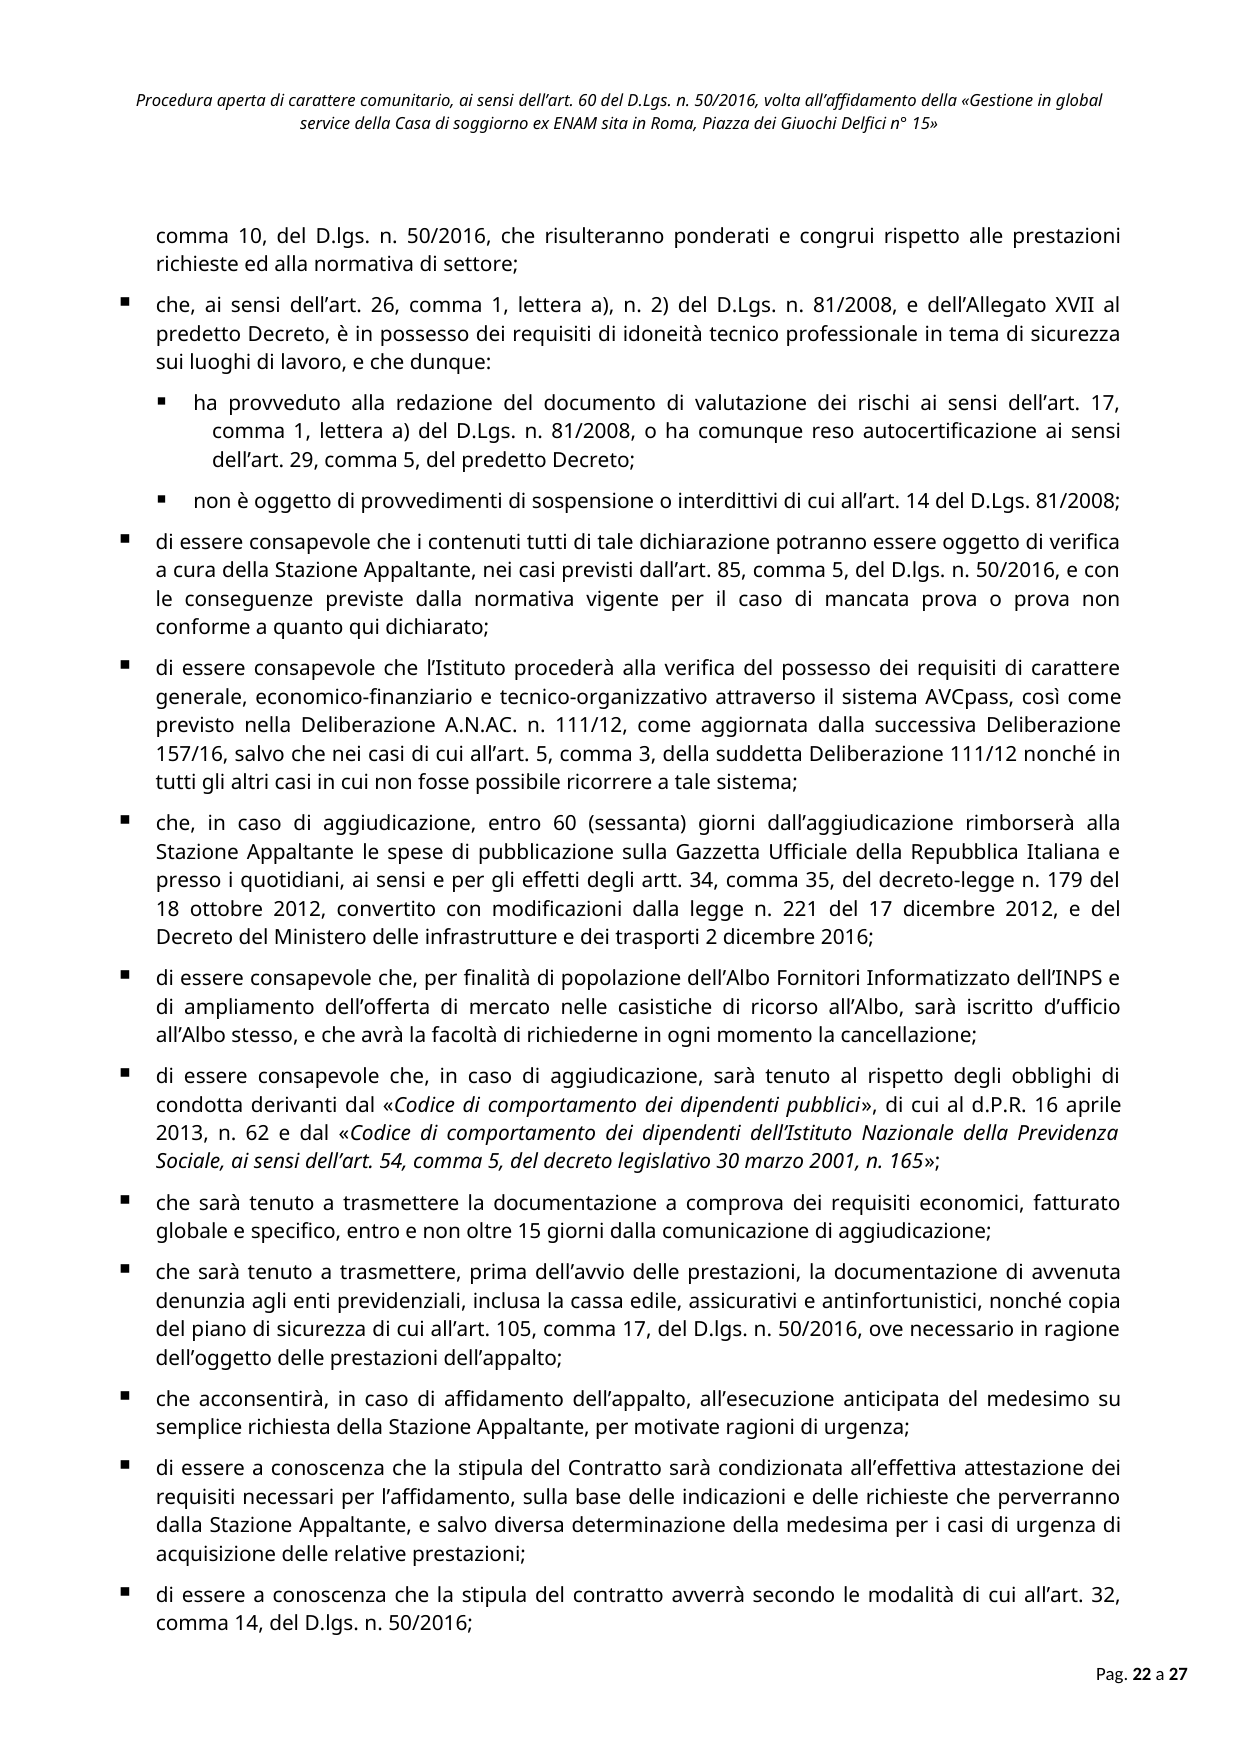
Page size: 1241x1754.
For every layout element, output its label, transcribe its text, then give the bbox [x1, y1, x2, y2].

list che acconsentirà, in caso di affidamento dell’appalto, all’esecuzione anticipata del medesimo su semplice richiesta della Stazione Appaltante, per motivate ragioni di urgenza; [118, 1384, 1122, 1441]
list di essere consapevole che l’Istituto procederà alla verifica del possesso dei requisiti di carattere generale, economico-finanziario e tecnico-organizzativo attraverso il sistema AVCpass, così come previsto nella Deliberazione A.N.AC. n. 111/12, come aggiornata dalla successiva Deliberazione 157/16, salvo che nei casi di cui all’art. 5, comma 3, della suddetta Deliberazione 111/12 nonché in tutti gli altri casi in cui non fosse possibile ricorrere a tale sistema; [118, 653, 1122, 796]
list di essere a conoscenza che la stipula del contratto avverrà secondo le modalità di cui all’art. 32, comma 14, del D.lgs. n. 50/2016; [118, 1580, 1122, 1637]
list non è oggetto di provvedimenti di sospensione o interdittivi di cui all’art. 14 del D.Lgs. 81/2008; [156, 486, 1122, 514]
list che sarà tenuto a trasmettere, prima dell’avvio delle prestazioni, la documentazione di avvenuta denunzia agli enti previdenziali, inclusa la cassa edile, assicurativi e antinfortunistici, nonché copia del piano di sicurezza di cui all’art. 105, comma 17, del D.lgs. n. 50/2016, ove necessario in ragione dell’oggetto delle prestazioni dell’appalto; [118, 1257, 1122, 1371]
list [118, 221, 1122, 278]
list che, in caso di aggiudicazione, entro 60 (sessanta) giorni dall’aggiudicazione rimborserà alla Stazione Appaltante le spese di pubblicazione sulla Gazzetta Ufficiale della Repubblica Italiana e presso i quotidiani, ai sensi e per gli effetti degli artt. 34, comma 35, del decreto-legge n. 179 del 18 ottobre 2012, convertito con modificazioni dalla legge n. 221 del 17 dicembre 2012, e del Decreto del Ministero delle infrastrutture e dei trasporti 2 dicembre 2016; [118, 808, 1122, 951]
list di essere a conoscenza che la stipula del Contratto sarà condizionata all’effettiva attestazione dei requisiti necessari per l’affidamento, sulla base delle indicazioni e delle richieste che perverranno dalla Stazione Appaltante, e salvo diversa determinazione della medesima per i casi di urgenza di acquisizione delle relative prestazioni; [118, 1453, 1122, 1567]
list di essere consapevole che, in caso di aggiudicazione, sarà tenuto al rispetto degli obblighi di condotta derivanti dal «Codice di comportamento dei dipendenti pubblici», di cui al d.P.R. 16 aprile 2013, n. 62 e dal «Codice di comportamento dei dipendenti dell’Istituto Nazionale della Previdenza Sociale, ai sensi dell’art. 54, comma 5, del decreto legislativo 30 marzo 2001, n. 165»; [118, 1061, 1122, 1175]
list di essere consapevole che i contenuti tutti di tale dichiarazione potranno essere oggetto di verifica a cura della Stazione Appaltante, nei casi previsti dall’art. 85, comma 5, del D.lgs. n. 50/2016, e con le conseguenze previste dalla normativa vigente per il caso di mancata prova o prova non conforme a quanto qui dichiarato; [118, 527, 1122, 641]
list ha provveduto alla redazione del documento di valutazione dei rischi ai sensi dell’art. 17, comma 1, lettera a) del D.Lgs. n. 81/2008, o ha comunque reso autocertificazione ai sensi dell’art. 29, comma 5, del predetto Decreto; [156, 388, 1122, 473]
list che, ai sensi dell’art. 26, comma 1, lettera a), n. 2) del D.Lgs. n. 81/2008, e dell’Allegato XVII al predetto Decreto, è in possesso dei requisiti di idoneità tecnico professionale in tema di sicurezza sui luoghi di lavoro, e che dunque: [118, 290, 1122, 376]
list di essere consapevole che, per finalità di popolazione dell’Albo Fornitori Informatizzato dell’INPS e di ampliamento dell’offerta di mercato nelle casistiche di ricorso all’Albo, sarà iscritto d’ufficio all’Albo stesso, e che avrà la facoltà di richiederne in ogni momento la cancellazione; [118, 963, 1122, 1049]
list che sarà tenuto a trasmettere la documentazione a comprova dei requisiti economici, fatturato globale e specifico, entro e non oltre 15 giorni dalla comunicazione di aggiudicazione; [118, 1188, 1122, 1245]
